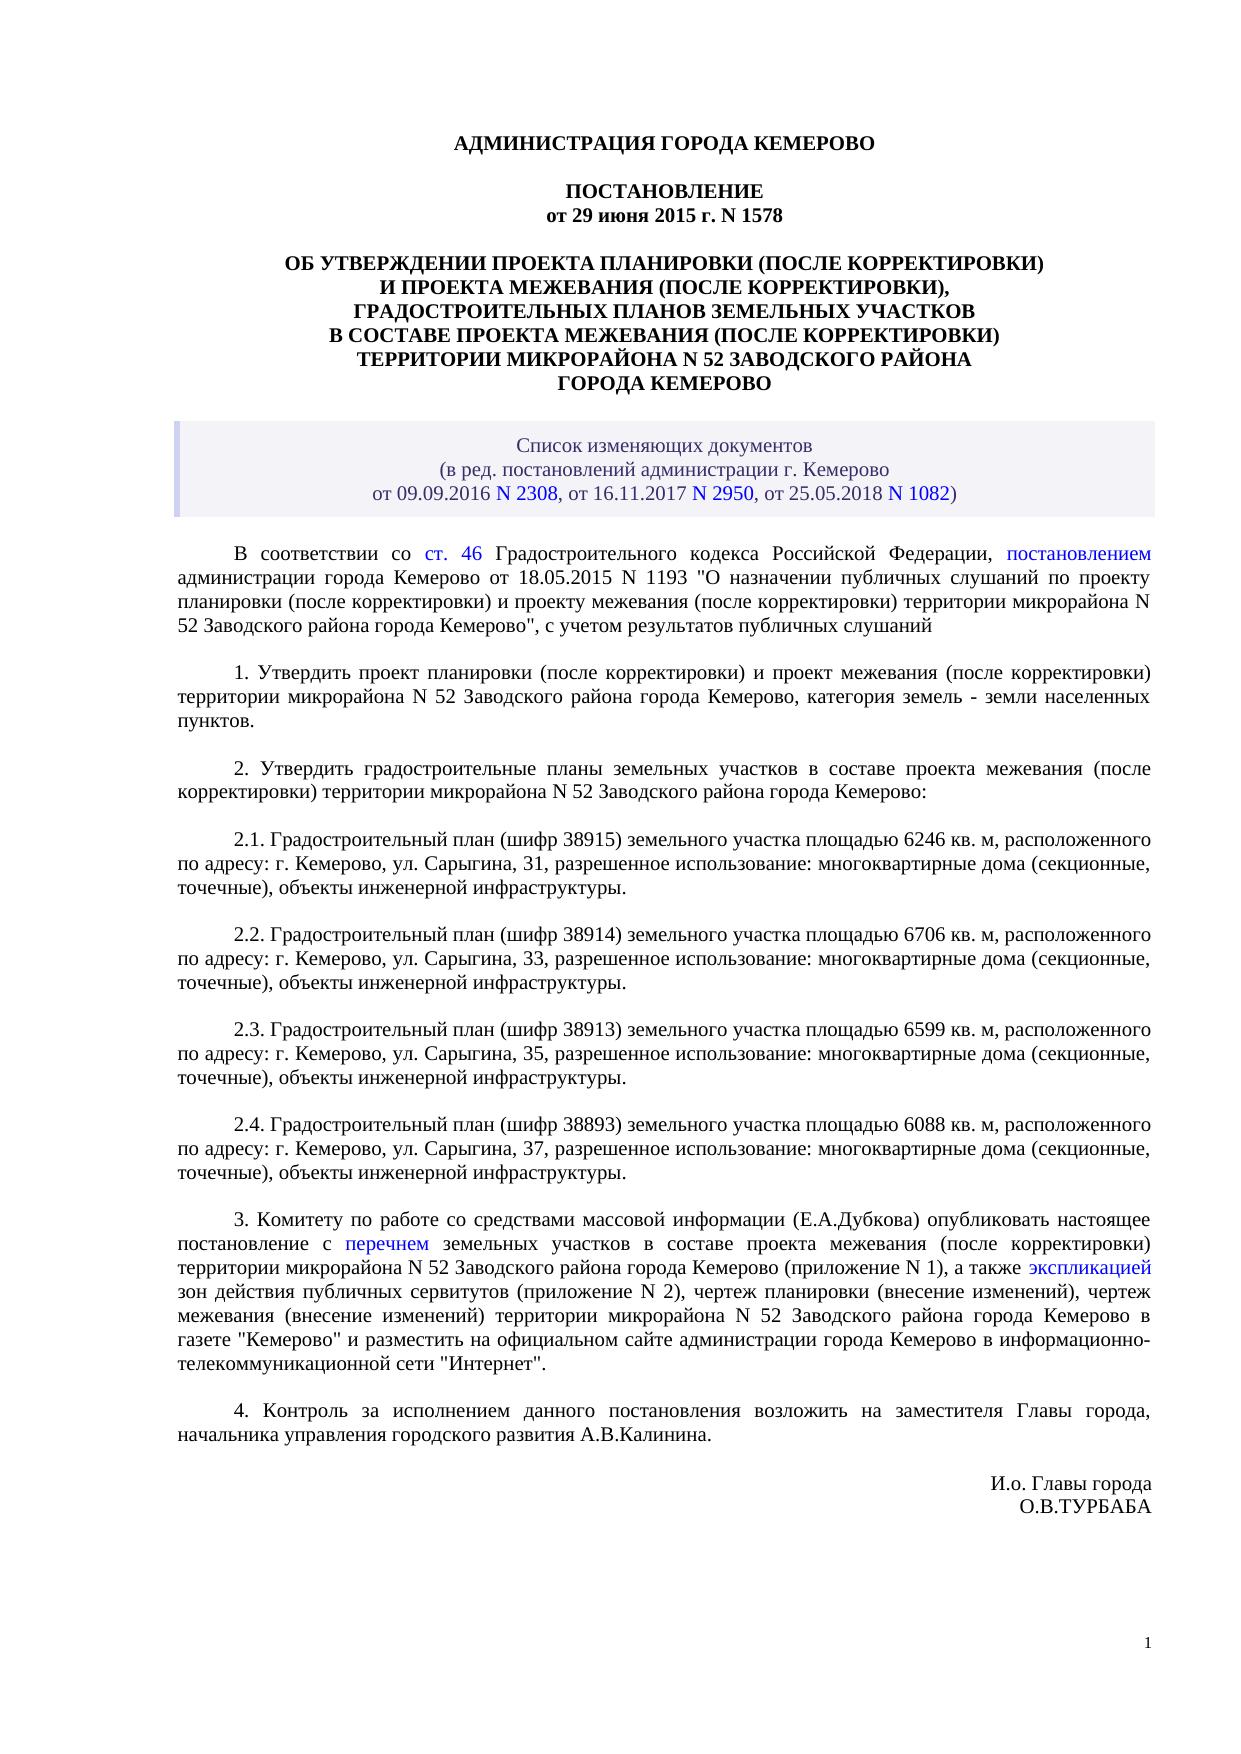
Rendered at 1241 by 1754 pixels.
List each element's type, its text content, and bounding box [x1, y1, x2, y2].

text ГРАДОСТРОИТЕЛЬНЫХ ПЛАНОВ ЗЕМЕЛЬНЫХ УЧАСТКОВ [177, 299, 1152, 323]
text ГОРОДА КЕМЕРОВО [177, 371, 1152, 395]
text 2.1. Градостроительный план (шифр 38915) земельного участка площадью 6246 кв. м, расположенного по адресу: г. Кемерово, ул. Сарыгина, 31, разрешенное использование: многоквартирные дома (секционные, точечные), объекты инженерной инфраструктуры. [177, 826, 1152, 899]
text от 29 июня 2015 г. N 1578 [177, 203, 1152, 227]
text В соответствии со ст. 46 Градостроительного кодекса Российской Федерации, постановлением администрации города Кемерово от 18.05.2015 N 1193 "О назначении публичных слушаний по проекту планировки (после корректировки) и проекту межевания (после корректировки) территории микрорайона N 52 Заводского района города Кемерово", с учетом результатов публичных слушаний [177, 541, 1152, 637]
text ОБ УТВЕРЖДЕНИИ ПРОЕКТА ПЛАНИРОВКИ (ПОСЛЕ КОРРЕКТИРОВКИ) [177, 251, 1152, 275]
text В СОСТАВЕ ПРОЕКТА МЕЖЕВАНИЯ (ПОСЛЕ КОРРЕКТИРОВКИ) [177, 323, 1152, 347]
text АДМИНИСТРАЦИЯ ГОРОДА КЕМЕРОВО [177, 131, 1152, 155]
text 2.4. Градостроительный план (шифр 38893) земельного участка площадью 6088 кв. м, расположенного по адресу: г. Кемерово, ул. Сарыгина, 37, разрешенное использование: многоквартирные дома (секционные, точечные), объекты инженерной инфраструктуры. [177, 1112, 1152, 1184]
text 2.2. Градостроительный план (шифр 38914) земельного участка площадью 6706 кв. м, расположенного по адресу: г. Кемерово, ул. Сарыгина, 33, разрешенное использование: многоквартирные дома (секционные, точечные), объекты инженерной инфраструктуры. [177, 922, 1152, 994]
text ТЕРРИТОРИИ МИКРОРАЙОНА N 52 ЗАВОДСКОГО РАЙОНА [177, 347, 1152, 371]
text 2. Утвердить градостроительные планы земельных участков в составе проекта межевания (после корректировки) территории микрорайона N 52 Заводского района города Кемерово: [177, 755, 1152, 803]
text ПОСТАНОВЛЕНИЕ [177, 179, 1152, 203]
table_header Список изменяющих документов (в ред. постановлений администрации г. Кемерово от 09.09.2016 N 2308, от 16.11.2017 N 2950, от 25.05.2018 N 1082) [180, 421, 1149, 517]
text 4. Контроль за исполнением данного постановления возложить на заместителя Главы города, начальника управления городского развития А.В.Калинина. [177, 1398, 1152, 1446]
text И ПРОЕКТА МЕЖЕВАНИЯ (ПОСЛЕ КОРРЕКТИРОВКИ), [177, 275, 1152, 299]
text 1. Утвердить проект планировки (после корректировки) и проект межевания (после корректировки) территории микрорайона N 52 Заводского района города Кемерово, категория земель - земли населенных пунктов. [177, 660, 1152, 732]
text 2.3. Градостроительный план (шифр 38913) земельного участка площадью 6599 кв. м, расположенного по адресу: г. Кемерово, ул. Сарыгина, 35, разрешенное использование: многоквартирные дома (секционные, точечные), объекты инженерной инфраструктуры. [177, 1017, 1152, 1089]
text 3. Комитету по работе со средствами массовой информации (Е.А.Дубкова) опубликовать настоящее постановление с перечнем земельных участков в составе проекта межевания (после корректировки) территории микрорайона N 52 Заводского района города Кемерово (приложение N 1), а также экспликацией зон действия публичных сервитутов (приложение N 2), чертеж планировки (внесение изменений), чертеж межевания (внесение изменений) территории микрорайона N 52 Заводского района города Кемерово в газете "Кемерово" и разместить на официальном сайте администрации города Кемерово в информационно-телекоммуникационной сети "Интернет". [177, 1207, 1152, 1375]
text О.В.ТУРБАБА [177, 1494, 1152, 1518]
text И.о. Главы города [177, 1470, 1152, 1494]
